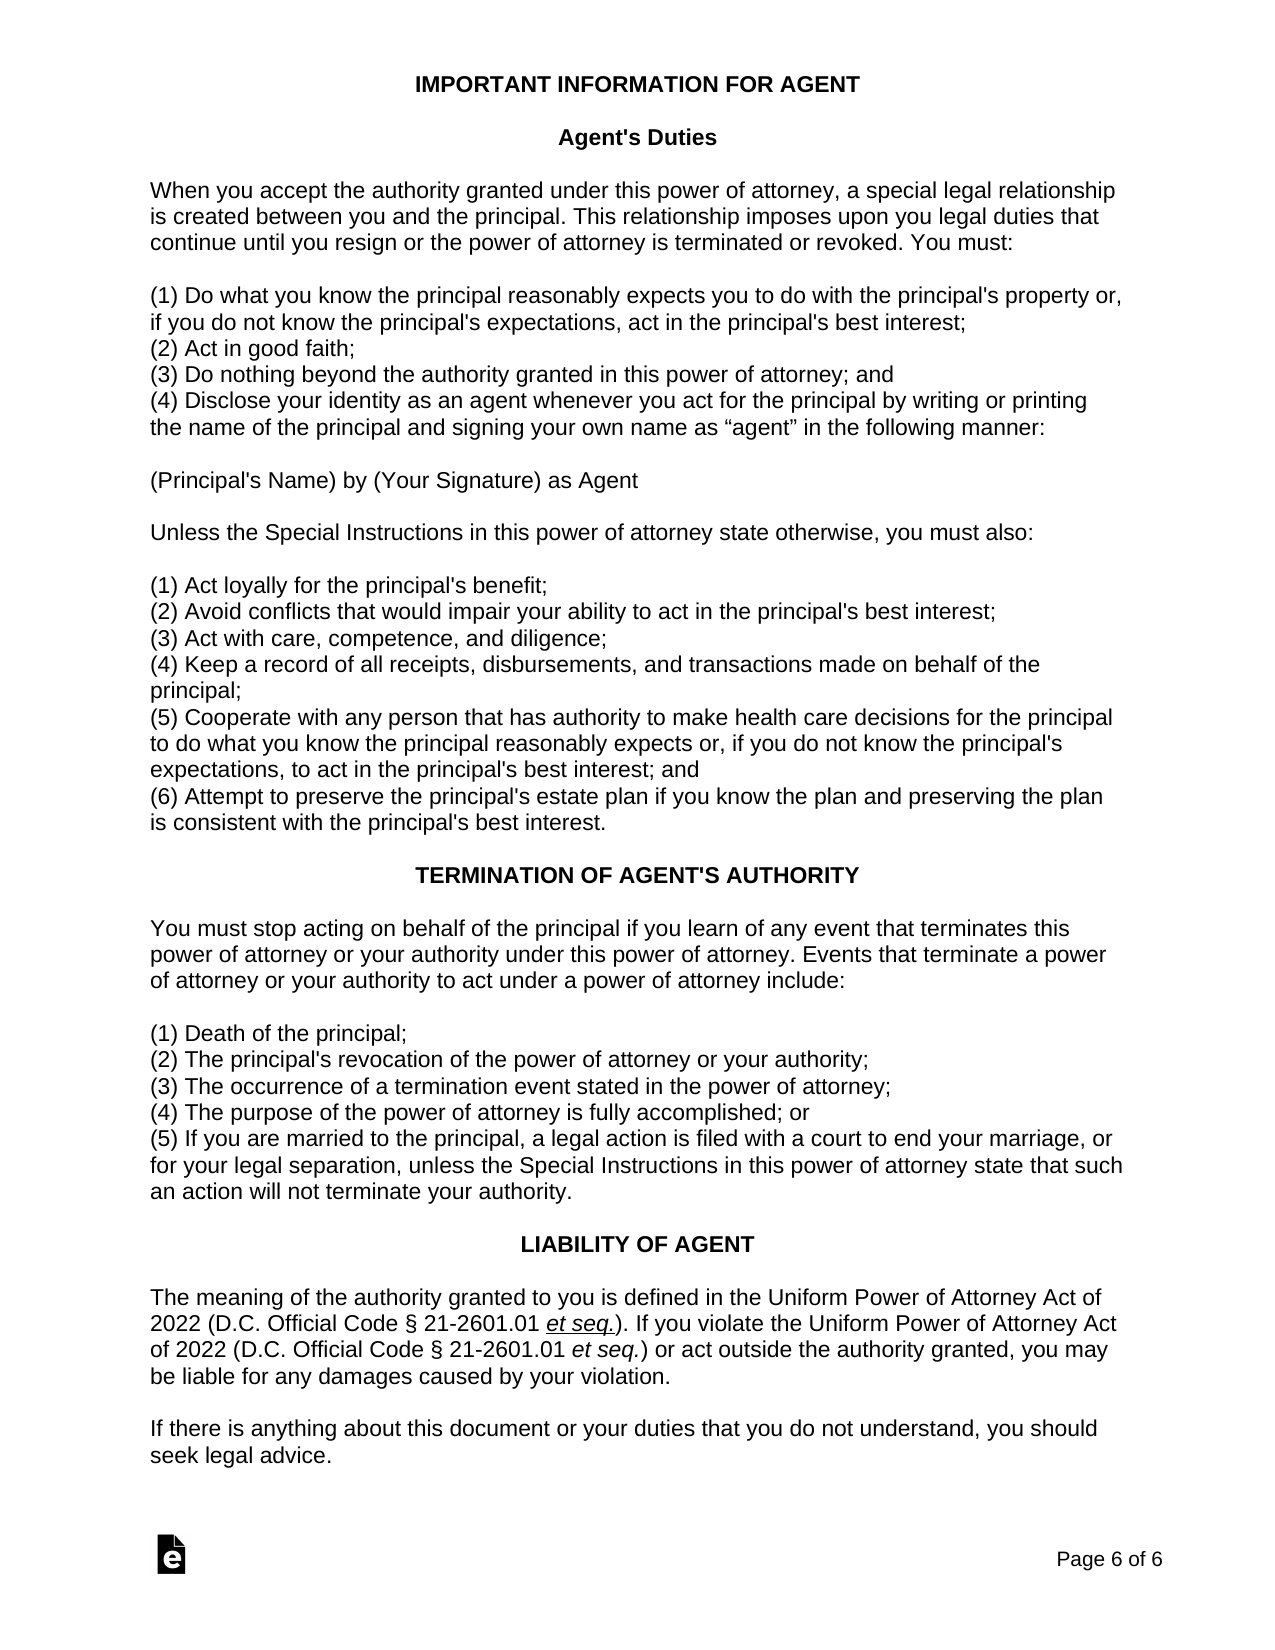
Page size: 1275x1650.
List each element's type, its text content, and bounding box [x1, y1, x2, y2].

text Unless the Special Instructions in this power of attorney state otherwise, you must also: [150, 519, 1125, 546]
text (2) The principal's revocation of the power of attorney or your authority; [150, 1046, 1125, 1073]
text (5) Cooperate with any person that has authority to make health care decisions for the principal to do what you know the principal reasonably expects or, if you do not know the principal's expectations, to act in the principal's best interest; and [150, 704, 1125, 783]
text (3) The occurrence of a termination event stated in the power of attorney; [150, 1073, 1125, 1099]
text When you accept the authority granted under this power of attorney, a special legal relationship is created between you and the principal. This relationship imposes upon you legal duties that continue until you resign or the power of attorney is terminated or revoked. You must: [150, 177, 1125, 256]
text The meaning of the authority granted to you is defined in the Uniform Power of Attorney Act of 2022 (D.C. Official Code § 21-2601.01 et seq.). If you violate the Uniform Power of Attorney Act of 2022 (D.C. Official Code § 21-2601.01 et seq.) or act outside the authority granted, you may be liable for any damages caused by your violation. [150, 1283, 1125, 1389]
text Agent's Duties [150, 124, 1125, 150]
picture [150, 1533, 192, 1575]
text LIABILITY OF AGENT [150, 1231, 1125, 1257]
text (4) The purpose of the power of attorney is fully accomplished; or [150, 1099, 1125, 1125]
text (3) Do nothing beyond the authority granted in this power of attorney; and [150, 361, 1125, 387]
text (4) Keep a record of all receipts, disbursements, and transactions made on behalf of the principal; [150, 651, 1125, 704]
text You must stop acting on behalf of the principal if you learn of any event that terminates this power of attorney or your authority under this power of attorney. Events that terminate a power of attorney or your authority to act under a power of attorney include: [150, 914, 1125, 994]
text TERMINATION OF AGENT'S AUTHORITY [150, 862, 1125, 888]
text (5) If you are married to the principal, a legal action is filed with a court to end your marriage, or for your legal separation, unless the Special Instructions in this power of attorney state that such an action will not terminate your authority. [150, 1125, 1125, 1204]
text (4) Disclose your identity as an agent whenever you act for the principal by writing or printing the name of the principal and signing your own name as “agent” in the following manner: [150, 387, 1125, 440]
text (1) Act loyally for the principal's benefit; [150, 572, 1125, 598]
text (6) Attempt to preserve the principal's estate plan if you know the plan and preserving the plan is consistent with the principal's best interest. [150, 783, 1125, 836]
text IMPORTANT INFORMATION FOR AGENT [150, 71, 1125, 98]
text (1) Death of the principal; [150, 1020, 1125, 1046]
text (3) Act with care, competence, and diligence; [150, 625, 1125, 651]
text (2) Avoid conflicts that would impair your ability to act in the principal's best interest; [150, 598, 1125, 625]
text (Principal's Name) by (Your Signature) as Agent [150, 467, 1125, 493]
text (2) Act in good faith; [150, 335, 1125, 361]
text If there is anything about this document or your duties that you do not understand, you should seek legal advice. [150, 1415, 1125, 1468]
text (1) Do what you know the principal reasonably expects you to do with the principal's property or, if you do not know the principal's expectations, act in the principal's best interest; [150, 282, 1125, 335]
